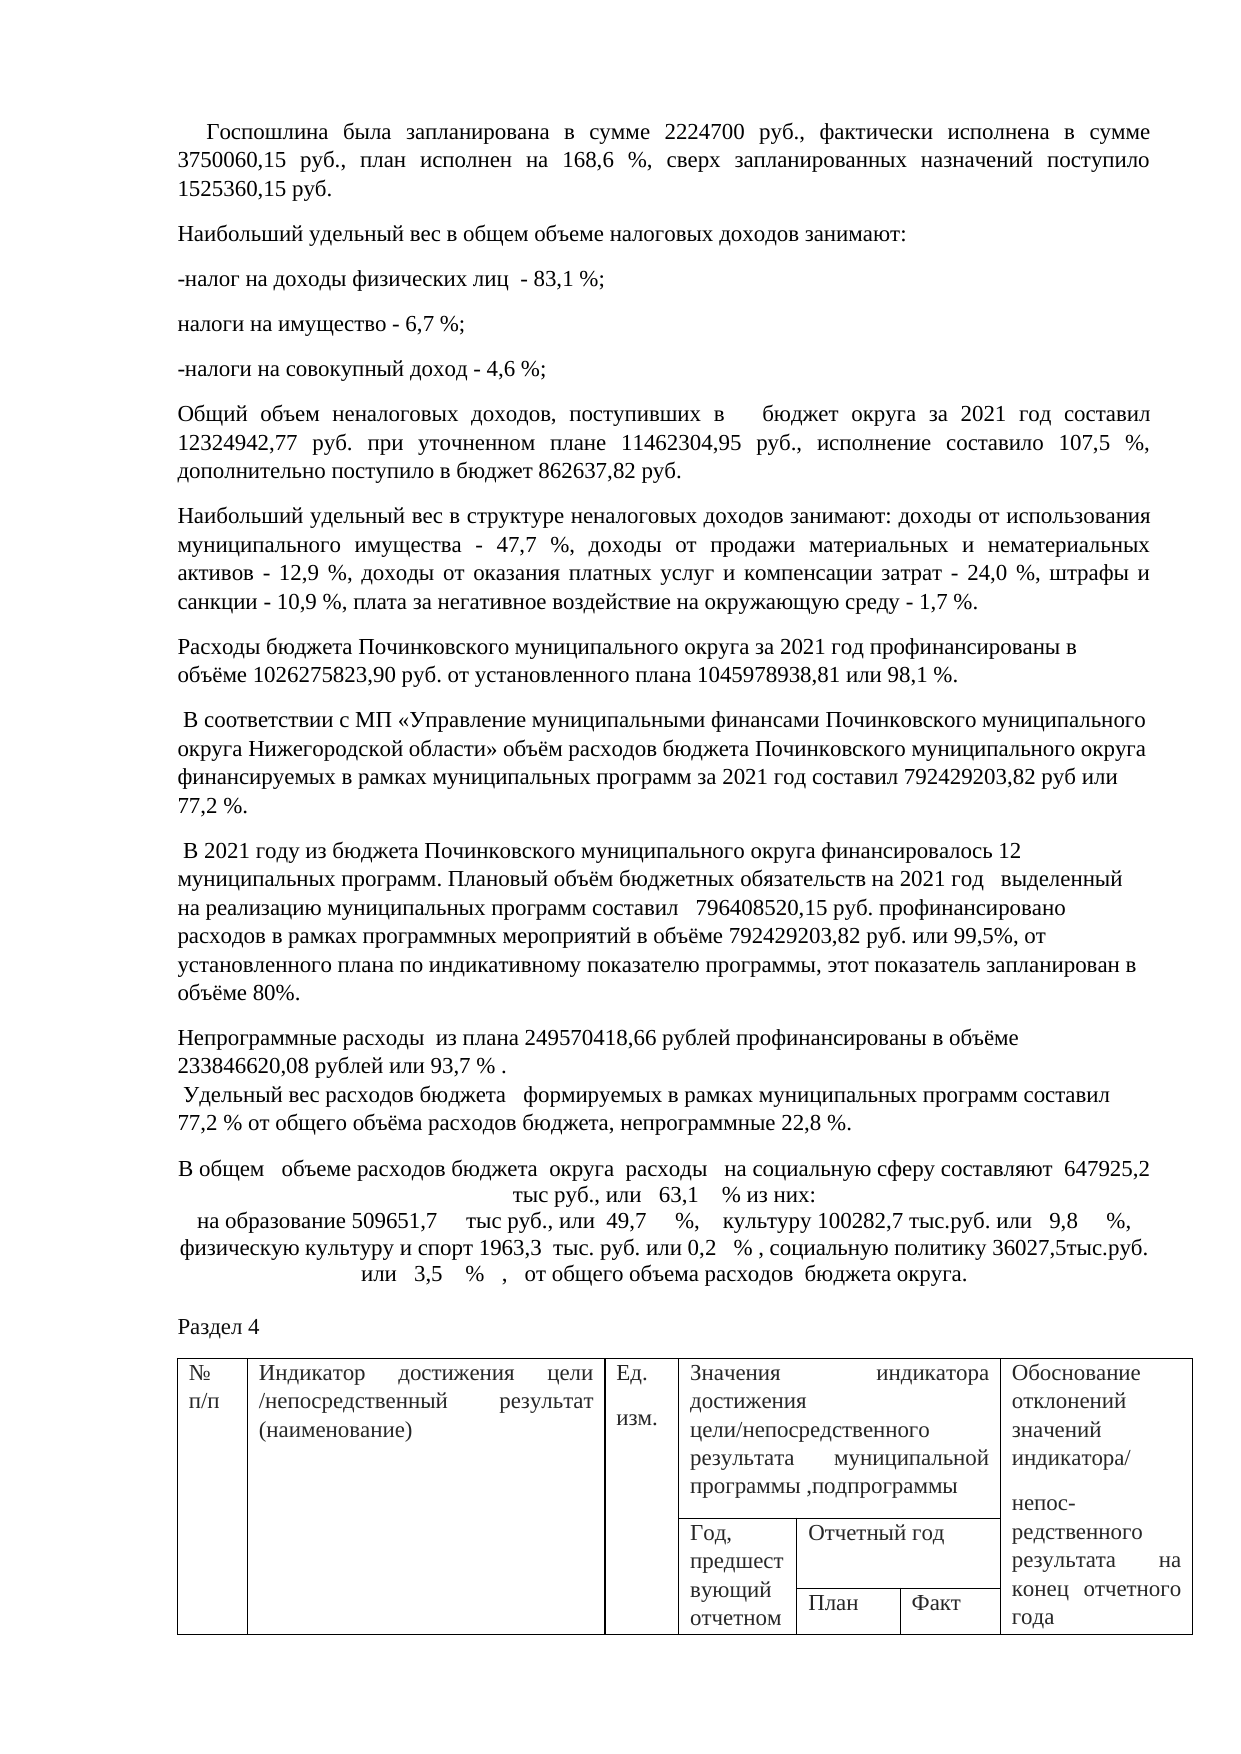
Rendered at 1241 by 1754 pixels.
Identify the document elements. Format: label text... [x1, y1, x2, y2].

text В общем объеме расходов бюджета округа расходы на социальную сферу составляют 647925,2 тыс руб., или 63,1 % из них: [177, 1154, 1152, 1207]
text Общий объем неналоговых доходов, поступивших в бюджет округа за 2021 год составил 12324942,77 руб. при уточненном плане 11462304,95 руб., исполнение составило 107,5 %, дополнительно поступило в бюджет 862637,82 руб. [177, 401, 1152, 484]
text Расходы бюджета Починковского муниципального округа за 2021 год профинансированы в объёме 1026275823,90 руб. от установленного плана 1045978938,81 или 98,1 %. [177, 633, 1152, 688]
text Госпошлина была запланирована в сумме 2224700 руб., фактически исполнена в сумме 3750060,15 руб., план исполнен на 168,6 %, сверх запланированных назначений поступило 1525360,15 руб. [177, 118, 1152, 201]
text на образование 509651,7 тыс руб., или 49,7 %, культуру 100282,7 тыс.руб. или 9,8 %, физическую культуру и спорт 1963,3 тыс. руб. или 0,2 % , социальную политику 36027,5тыс.руб. или 3,5 % , от общего объема расходов бюджета округа. [177, 1207, 1152, 1286]
table_header Индикатор достижения цели /непосредственный результат (наименование) [248, 1359, 604, 1634]
text налоги на имущество - 6,7 %; [177, 310, 1152, 337]
table_header Обоснование отклонений значений индикатора/ непос-редственного результата на конец отчетного года [1001, 1359, 1192, 1634]
table_header Ед. изм. [606, 1359, 678, 1634]
table_cell Отчетный год [797, 1519, 1000, 1587]
table_cell План 2021г [797, 1589, 900, 1634]
table_header Значения индикатора достижения цели/непосредственного результата муниципальной программы ,подпрограммы [679, 1359, 1000, 1518]
text Раздел 4 [177, 1313, 1152, 1339]
table_cell Факт 2021г [901, 1589, 1000, 1634]
text В соответствии с МП «Управление муниципальными финансами Починковского муниципального округа Нижегородской области» объём расходов бюджета Починковского муниципального округа финансируемых в рамках муниципальных программ за 2021 год составил 792429203,82 руб или 77,2 %. [177, 706, 1152, 818]
text -налоги на совокупный доход - 4,6 %; [177, 355, 1152, 382]
text Наибольший удельный вес в структуре неналоговых доходов занимают: доходы от использования муниципального имущества - 47,7 %, доходы от продажи материальных и нематериальных активов - 12,9 %, доходы от оказания платных услуг и компенсации затрат - 24,0 %, штрафы и санкции - 10,9 %, плата за негативное воздействие на окружающую среду - 1,7 %. [177, 502, 1152, 614]
text В 2021 году из бюджета Починковского муниципального округа финансировалось 12 муниципальных программ. Плановый объём бюджетных обязательств на 2021 год выделенный на реализацию муниципальных программ составил 796408520,15 руб. профинансировано расходов в рамках программных мероприятий в объёме 792429203,82 руб. или 99,5%, от установленного плана по индикативному показателю программы, этот показатель запланирован в объёме 80%. [177, 837, 1152, 1005]
text Непрограммные расходы из плана 249570418,66 рублей профинансированы в объёме 233846620,08 рублей или 93,7 % . Удельный вес расходов бюджета формируемых в рамках муниципальных программ составил 77,2 % от общего объёма расходов бюджета, непрограммные 22,8 %. [177, 1024, 1152, 1136]
table_cell Год, предшествующий отчетному*2020г [679, 1519, 796, 1634]
text Наибольший удельный вес в общем объеме налоговых доходов занимают: [177, 220, 1152, 246]
table_header № п/п [178, 1359, 247, 1634]
text -налог на доходы физических лиц - 83,1 %; [177, 265, 1152, 292]
